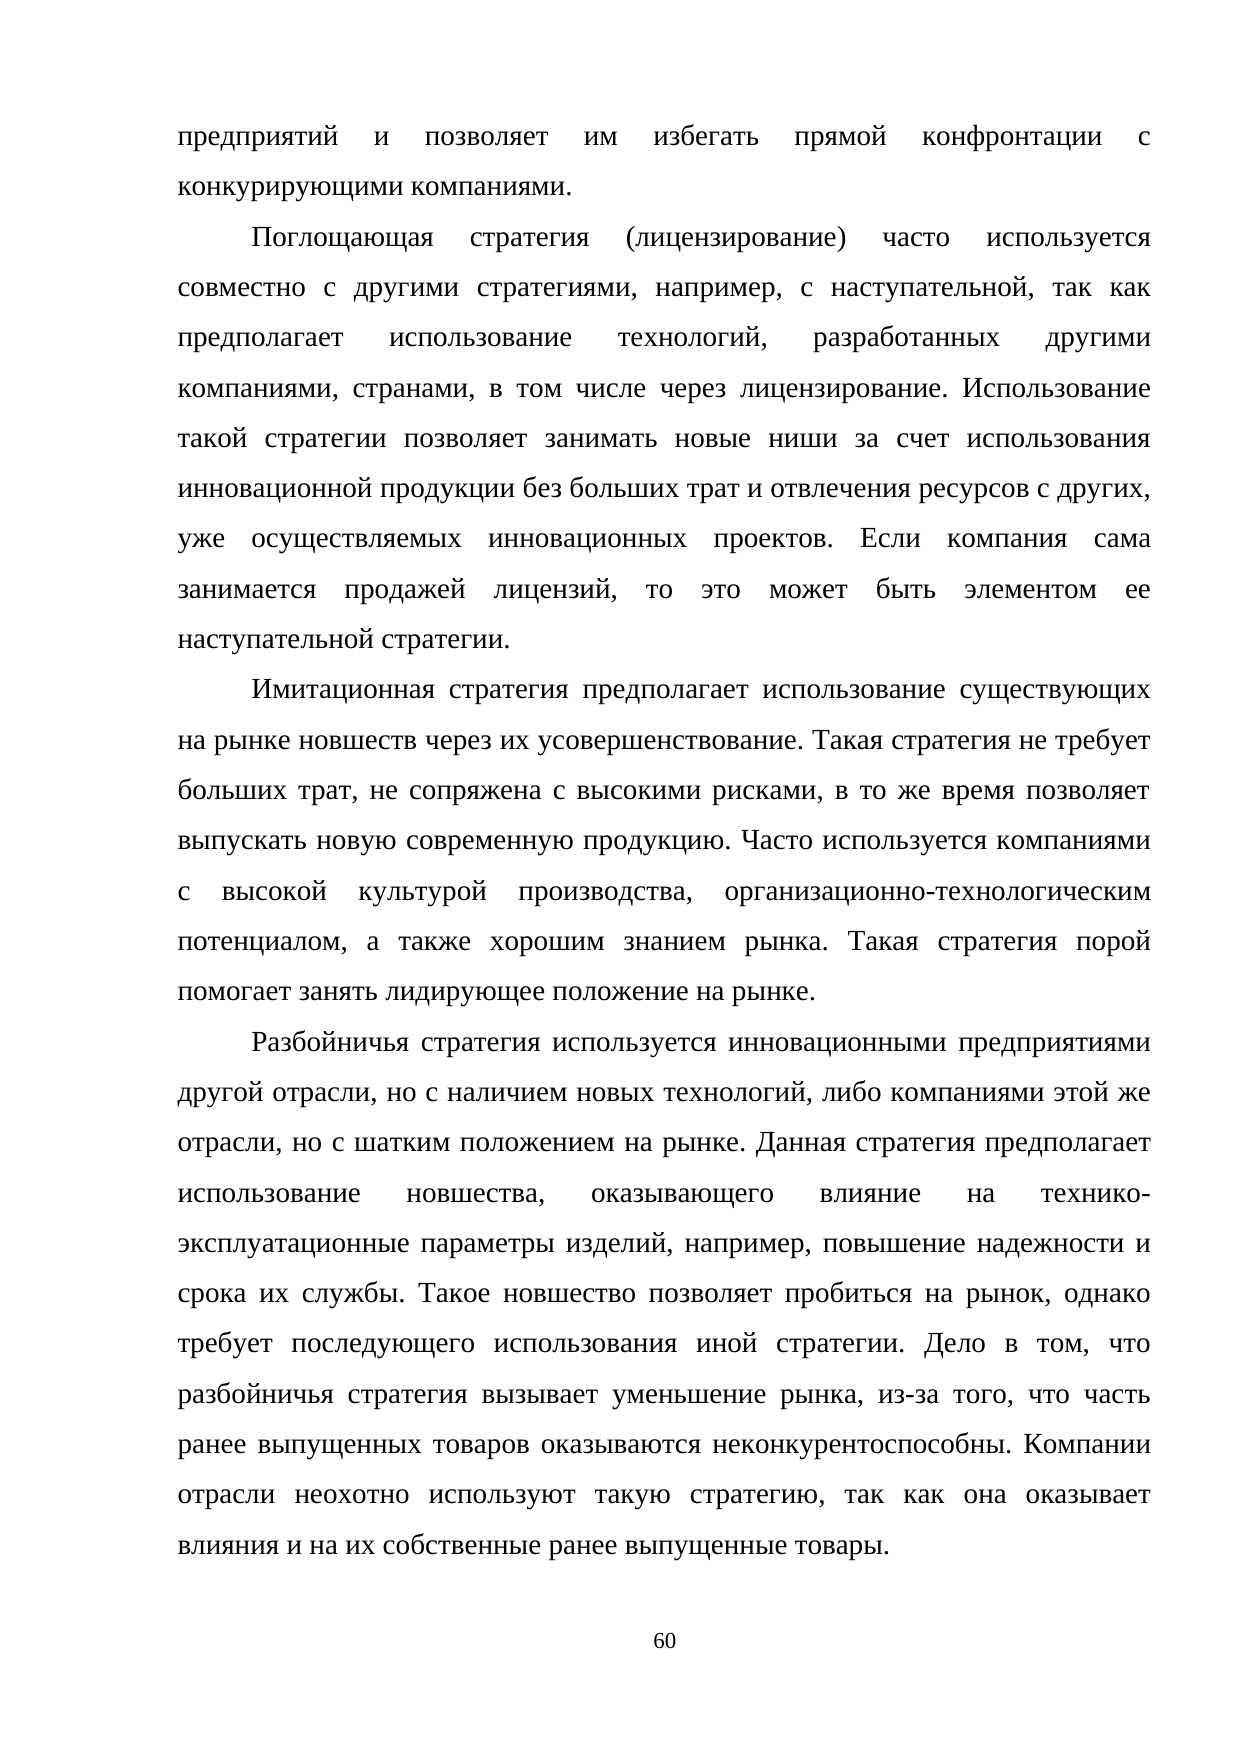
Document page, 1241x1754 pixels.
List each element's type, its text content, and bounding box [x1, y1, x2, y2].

text Разбойничья стратегия используется инновационными предприятиями другой отрасли, но с наличием новых технологий, либо компаниями этой же отрасли, но с шатким положением на рынке. Данная стратегия предполагает использование новшества, оказывающего влияние на технико-эксплуатационные параметры изделий, например, повышение надежности и срока их службы. Такое новшество позволяет пробиться на рынок, однако требует последующего использования иной стратегии. Дело в том, что разбойничья стратегия вызывает уменьшение рынка, из-за того, что часть ранее выпущенных товаров оказываются неконкурентоспособны. Компании отрасли неохотно используют такую стратегию, так как она оказывает влияния и на их собственные ранее выпущенные товары. [177, 1024, 1152, 1560]
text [177, 118, 1152, 202]
text Имитационная стратегия предполагает использование существующих на рынке новшеств через их усовершенствование. Такая стратегия не требует больших трат, не сопряжена с высокими рисками, в то же время позволяет выпускать новую современную продукцию. Часто используется компаниями с высокой культурой производства, организационно-технологическим потенциалом, а также хорошим знанием рынка. Такая стратегия порой помогает занять лидирующее положение на рынке. [177, 672, 1152, 1007]
text Поглощающая стратегия (лицензирование) часто используется совместно с другими стратегиями, например, с наступательной, так как предполагает использование технологий, разработанных другими компаниями, странами, в том числе через лицензирование. Использование такой стратегии позволяет занимать новые ниши за счет использования инновационной продукции без больших трат и отвлечения ресурсов с других, уже осуществляемых инновационных проектов. Если компания сама занимается продажей лицензий, то это может быть элементом ее наступательной стратегии. [177, 219, 1152, 655]
